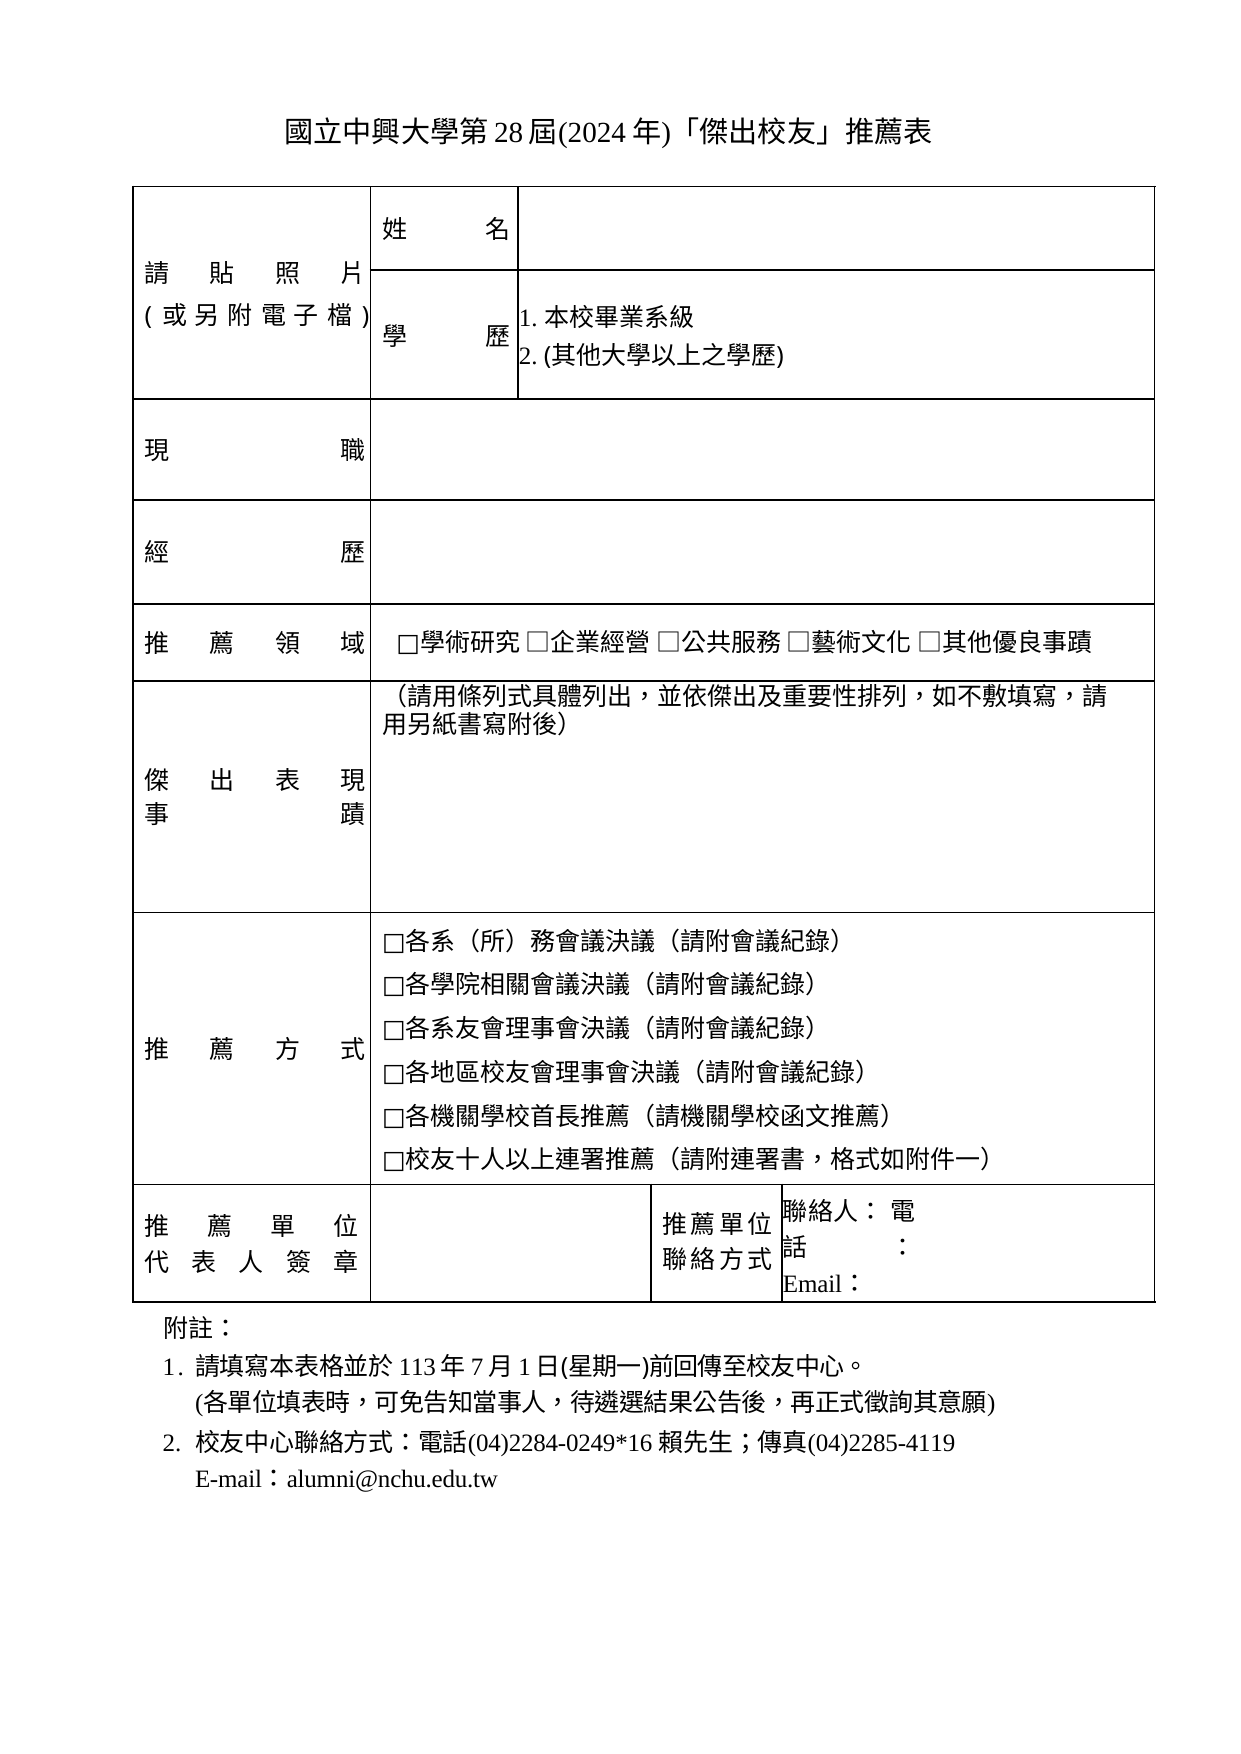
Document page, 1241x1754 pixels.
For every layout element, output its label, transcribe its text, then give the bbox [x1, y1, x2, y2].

table_cell [371, 501, 1154, 603]
table_cell 經歷 [134, 501, 370, 603]
table_cell 傑出表現 事蹟 [134, 682, 370, 912]
table_header [519, 187, 1154, 269]
table_cell 推薦單位 聯絡方式 [652, 1185, 781, 1301]
table_cell [371, 400, 1154, 499]
table_cell 聯絡人： 電話： Email： [783, 1185, 1154, 1301]
list 請填寫本表格並於113年7月1日(星期一)前回傳至校友中心。 (各單位填表時，可免告知當事人，待遴選結果公告後，再正式徵詢其意願) [162, 1347, 1048, 1419]
list 校友中心聯絡方式：電話(04)2284-0249*16 賴先生；傳真(04)2285-4119 E-mail：alumni@nchu.edu.tw [162, 1422, 1048, 1495]
table_cell 推薦單位 代表人簽章 [134, 1185, 370, 1301]
table_header 請貼照片 ( 或另附 電子 檔 ) [134, 187, 370, 398]
subtitle 國立中興大學第28屆(2024年)「傑出校友」推薦表 [284, 112, 1166, 149]
table_cell 學 歷 [371, 271, 517, 398]
table_cell 現職 [134, 400, 370, 499]
table_cell [371, 1185, 650, 1301]
text 附註： [163, 1315, 1166, 1344]
table_cell □學術研究 □企業經營 □公共服務 □藝術文化 □其他優良事蹟 [371, 605, 1154, 680]
table_cell 推薦方式 [134, 913, 370, 1183]
table_cell （請用條列式具體列出，並依傑出及重要性排列，如不敷填寫，請 用另紙書寫附後） [371, 682, 1154, 912]
table_cell 推薦領域 [134, 605, 370, 680]
table_header 姓 名 [371, 187, 517, 269]
table_cell □各系（所）務會議決議（請附會議紀錄） □各學院相關會議決議（請附會議紀錄） □各系友會理事會決議（請附會議紀錄） □各地區校友會理事會決議（請附會議紀錄） □各機關學校首長推薦（請機關學校函文推薦） □校友十人以上連署推薦（請附連署書，格式如附件一） [371, 913, 1154, 1183]
table_cell 1. 本校畢業系級 2. (其他大學以上之學歷) [519, 271, 1154, 398]
